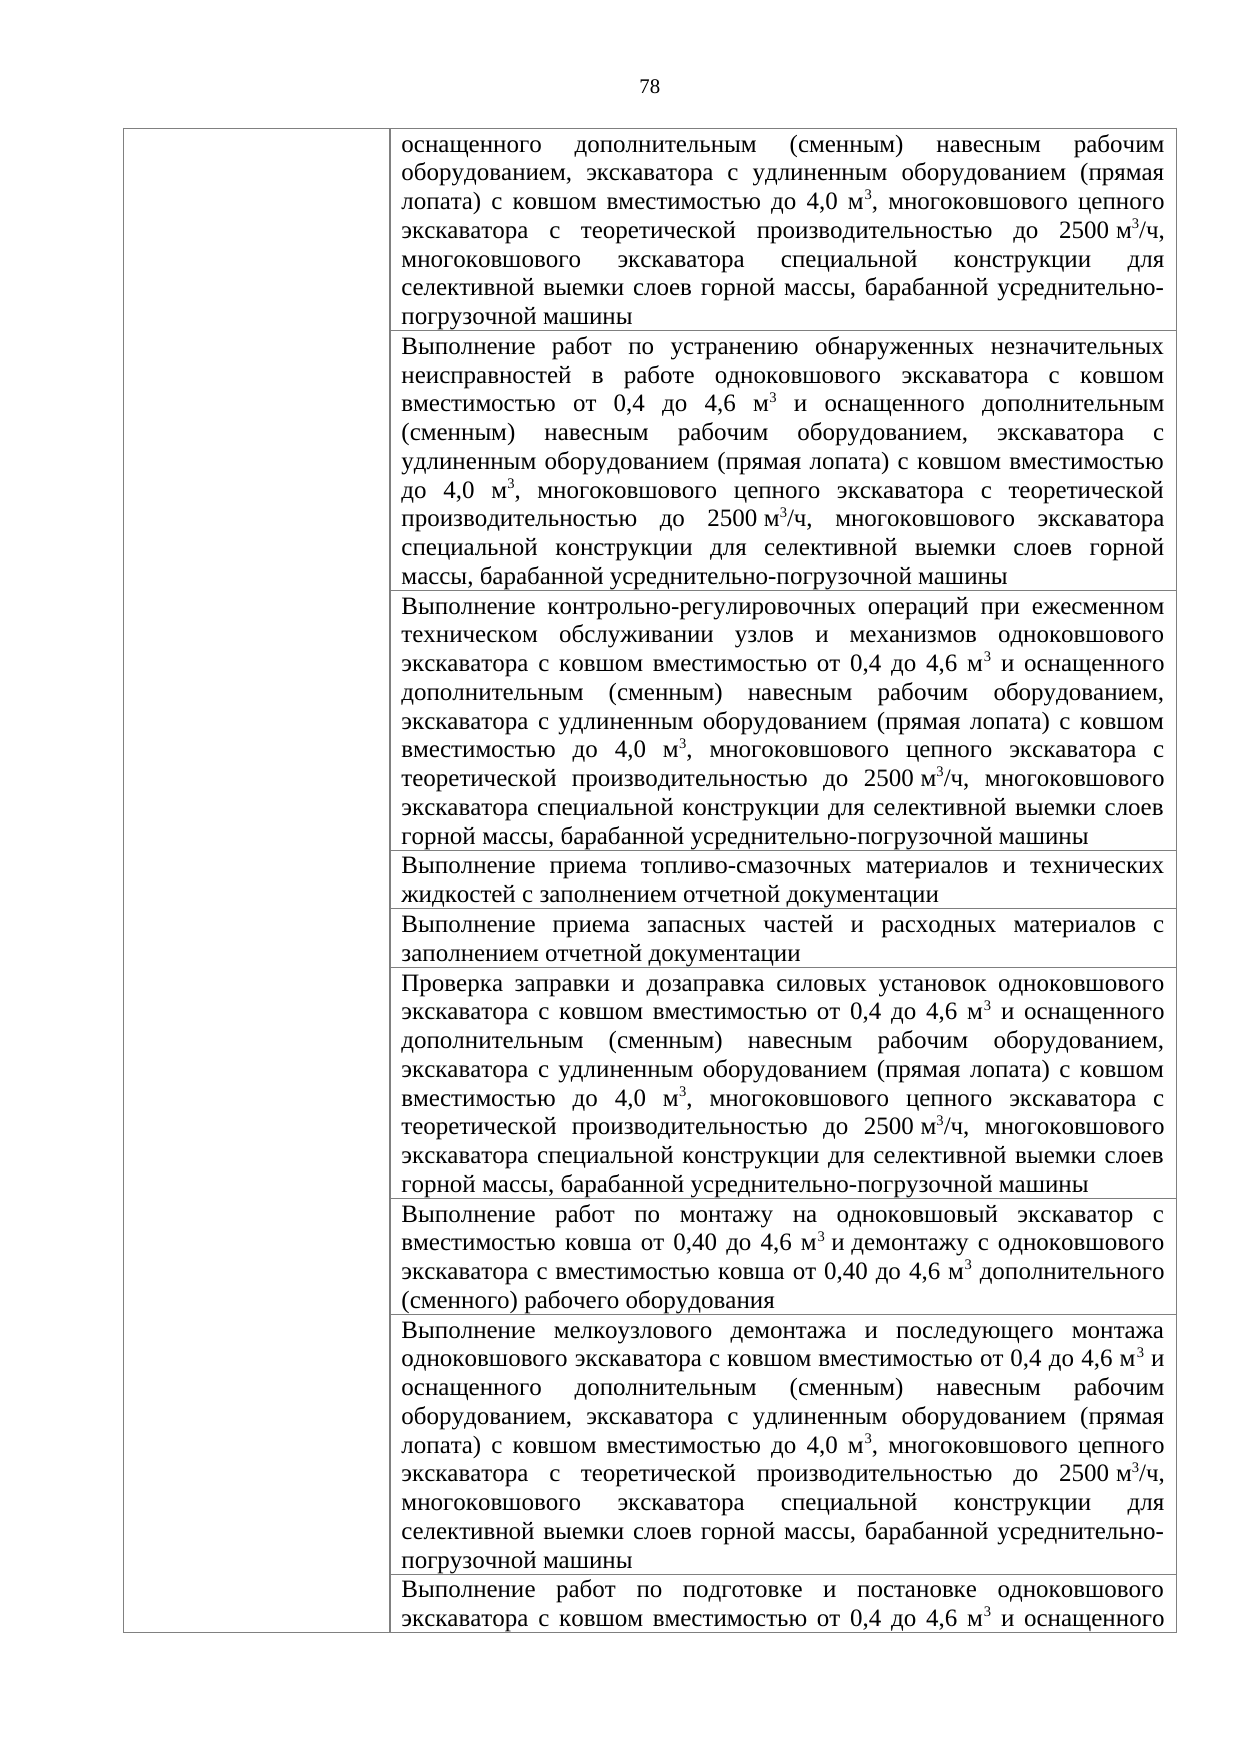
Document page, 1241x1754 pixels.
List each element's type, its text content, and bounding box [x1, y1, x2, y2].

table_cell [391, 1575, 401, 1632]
table_cell Проверка заправки и дозаправка силовых установок одноковшового экскаватора с ковшом вместимостью от 0,4 до 4,6 м3 и оснащенного дополнительным (сменным) навесным рабочим оборудованием, экскаватора с удлиненным оборудованием (прямая лопата) с ковшом вместимостью до 4,0 м3, многоковшового цепного экскаватора с теоретической производительностью до 2500 м3/ч, многоковшового экскаватора специальной конструкции для селективной выемки слоев горной массы, барабанной усреднительно-погрузочной машины [391, 968, 1176, 1198]
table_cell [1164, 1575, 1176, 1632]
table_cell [391, 129, 1176, 330]
table_cell Выполнение мелкоузлового демонтажа и последующего монтажа одноковшового экскаватора с ковшом вместимостью от 0,4 до 4,6 м3 и оснащенного дополнительным (сменным) навесным рабочим оборудованием, экскаватора с удлиненным оборудованием (прямая лопата) с ковшом вместимостью до 4,0 м3, многоковшового цепного экскаватора с теоретической производительностью до 2500 м3/ч, многоковшового экскаватора специальной конструкции для селективной выемки слоев горной массы, барабанной усреднительно-погрузочной машины [391, 1315, 1176, 1573]
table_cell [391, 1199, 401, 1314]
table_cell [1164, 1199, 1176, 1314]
table_cell Выполнение приема топливо-смазочных материалов и технических жидкостей с заполнением отчетной документации [391, 851, 1176, 908]
table_cell Выполнение приема запасных частей и расходных материалов с заполнением отчетной документации [391, 909, 1176, 967]
table_cell Выполнение работ по устранению обнаруженных незначительных неисправностей в работе одноковшового экскаватора с ковшом вместимостью от 0,4 до 4,6 м3 и оснащенного дополнительным (сменным) навесным рабочим оборудованием, экскаватора с удлиненным оборудованием (прямая лопата) с ковшом вместимостью до 4,0 м3, многоковшового цепного экскаватора с теоретической производительностью до 2500 м3/ч, многоковшового экскаватора специальной конструкции для селективной выемки слоев горной массы, барабанной усреднительно-погрузочной машины [391, 331, 1176, 590]
table_cell Выполнение контрольно-регулировочных операций при ежесменном техническом обслуживании узлов и механизмов одноковшового экскаватора с ковшом вместимостью от 0,4 до 4,6 м3 и оснащенного дополнительным (сменным) навесным рабочим оборудованием, экскаватора с удлиненным оборудованием (прямая лопата) с ковшом вместимостью до 4,0 м3, многоковшового цепного экскаватора с теоретической производительностью до 2500 м3/ч, многоковшового экскаватора специальной конструкции для селективной выемки слоев горной массы, барабанной усреднительно-погрузочной машины [391, 591, 1176, 849]
